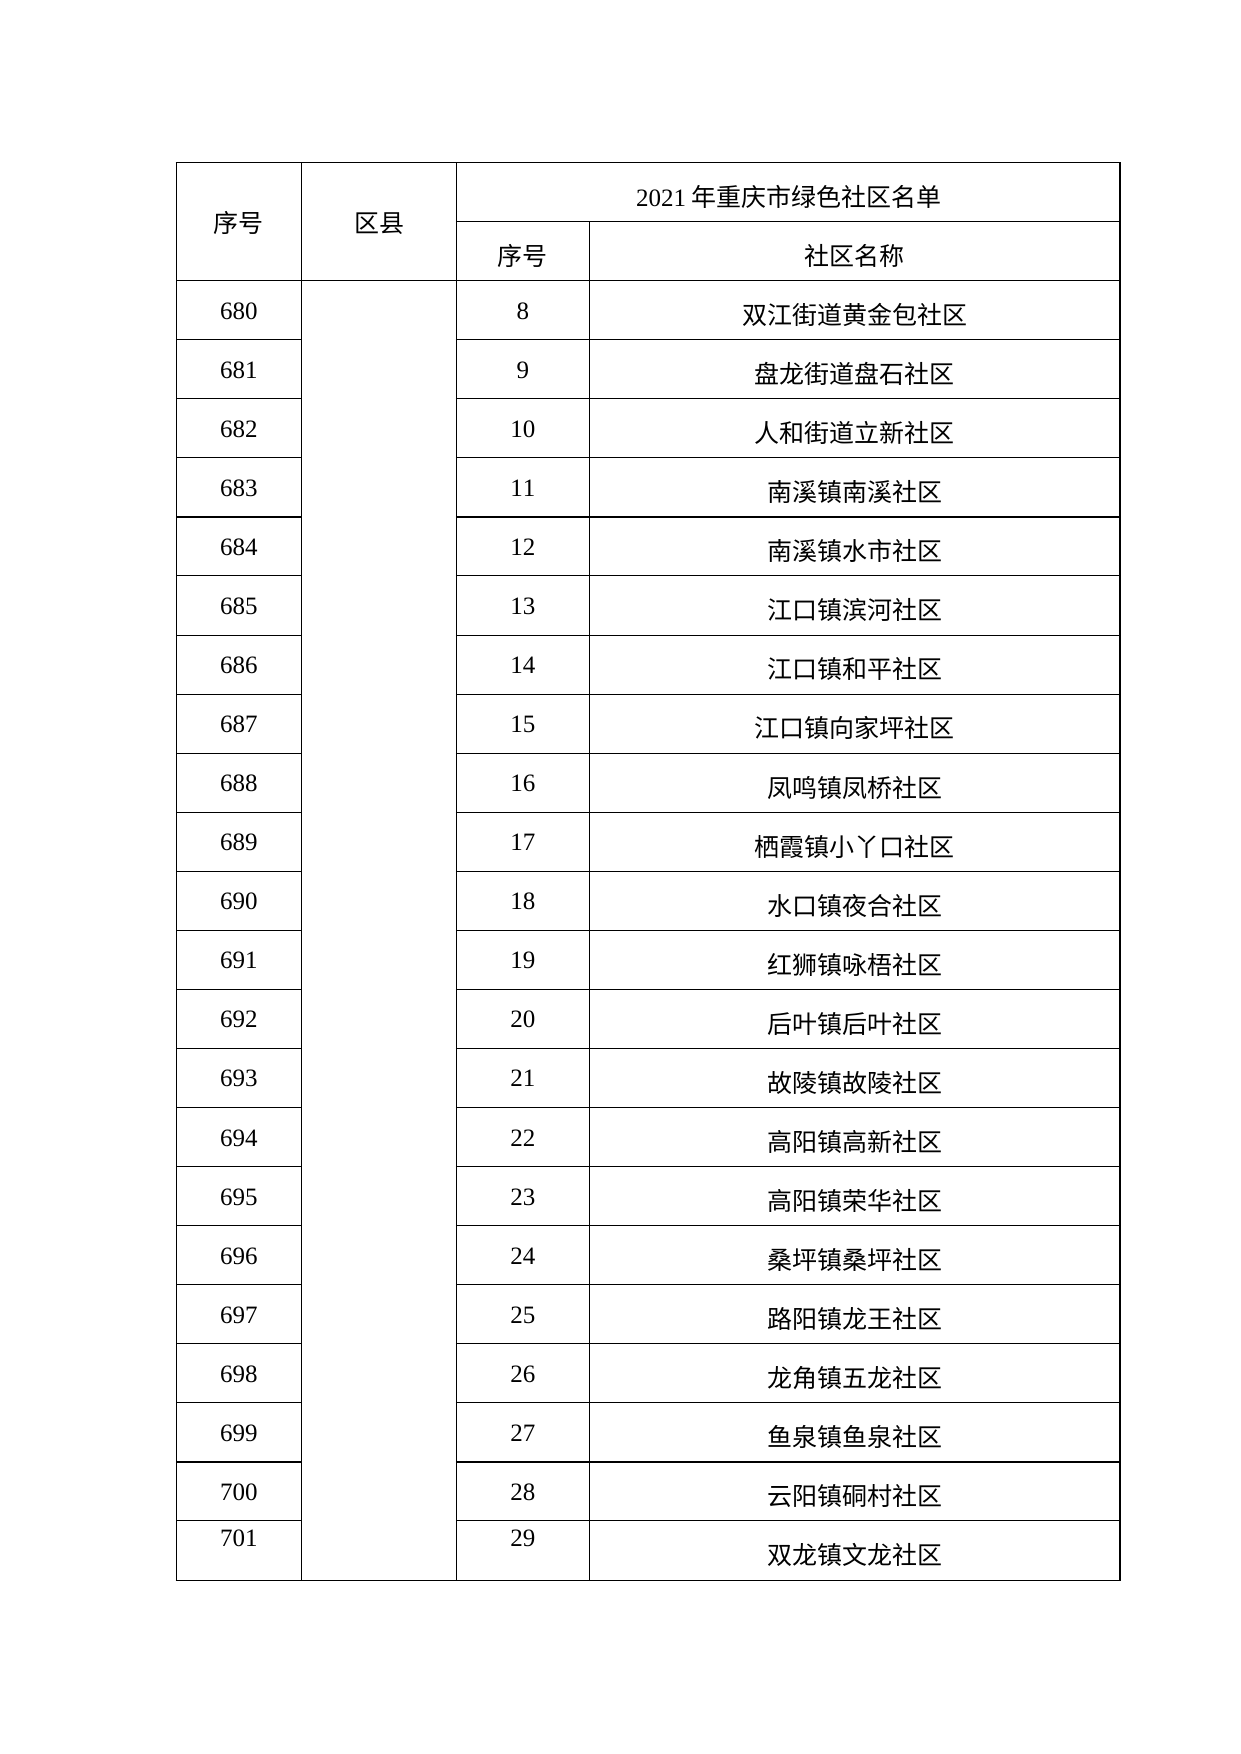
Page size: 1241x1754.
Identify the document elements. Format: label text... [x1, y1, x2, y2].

table_cell 故陵镇故陵社区 [590, 1049, 1119, 1107]
table_cell 路阳镇龙王社区 [590, 1285, 1119, 1343]
table_cell 692 [177, 990, 301, 1048]
table_header 区县 [302, 163, 456, 280]
table_cell 14 [457, 636, 589, 693]
table_cell 17 [457, 813, 589, 871]
table_cell 南溪镇水市社区 [590, 518, 1119, 575]
table_cell 684 [177, 518, 301, 575]
table_cell 694 [177, 1108, 301, 1166]
table_cell 人和街道立新社区 [590, 399, 1119, 457]
table_cell 8 [457, 281, 589, 339]
table_cell 695 [177, 1167, 301, 1225]
table_cell 26 [457, 1344, 589, 1402]
table_header 2021年重庆市绿色社区名单 [457, 163, 1119, 221]
table_cell 697 [177, 1285, 301, 1343]
table_cell 后叶镇后叶社区 [590, 990, 1119, 1048]
table_cell 江口镇和平社区 [590, 636, 1119, 693]
table_cell 25 [457, 1285, 589, 1343]
table_cell 700 [177, 1463, 301, 1520]
table_cell 11 [457, 458, 589, 516]
table_cell 693 [177, 1049, 301, 1107]
table_cell 21 [457, 1049, 589, 1107]
table_cell 28 [457, 1463, 589, 1520]
table_cell 红狮镇咏梧社区 [590, 931, 1119, 989]
table_cell 682 [177, 399, 301, 457]
table_cell 桑坪镇桑坪社区 [590, 1226, 1119, 1284]
table_cell 18 [457, 872, 589, 930]
table_cell 22 [457, 1108, 589, 1166]
table_cell 701 [177, 1521, 301, 1579]
table_cell 云阳镇硐村社区 [590, 1463, 1119, 1520]
table_cell 696 [177, 1226, 301, 1284]
table_cell 鱼泉镇鱼泉社区 [590, 1403, 1119, 1461]
table_cell 双龙镇文龙社区 [590, 1521, 1119, 1579]
table_cell 688 [177, 754, 301, 812]
table_cell 23 [457, 1167, 589, 1225]
table_cell 691 [177, 931, 301, 989]
table_cell 双江街道黄金包社区 [590, 281, 1119, 339]
table_cell 高阳镇荣华社区 [590, 1167, 1119, 1225]
table_cell 盘龙街道盘石社区 [590, 340, 1119, 398]
table_header 序号 [177, 163, 301, 280]
table_cell 19 [457, 931, 589, 989]
table_cell 栖霞镇小丫口社区 [590, 813, 1119, 871]
table_cell 凤鸣镇凤桥社区 [590, 754, 1119, 812]
table_cell 690 [177, 872, 301, 930]
table_cell 16 [457, 754, 589, 812]
table_cell 9 [457, 340, 589, 398]
table_cell 高阳镇高新社区 [590, 1108, 1119, 1166]
table_cell 10 [457, 399, 589, 457]
table_cell 683 [177, 458, 301, 516]
table_cell 龙角镇五龙社区 [590, 1344, 1119, 1402]
table_cell 681 [177, 340, 301, 398]
table_cell 江口镇向家坪社区 [590, 695, 1119, 753]
table_cell 20 [457, 990, 589, 1048]
table_cell 686 [177, 636, 301, 693]
table_cell 698 [177, 1344, 301, 1402]
table_cell 15 [457, 695, 589, 753]
table_cell 680 [177, 281, 301, 339]
table_cell 社区名称 [590, 222, 1119, 280]
table_cell 699 [177, 1403, 301, 1461]
table_cell 27 [457, 1403, 589, 1461]
table_cell 江口镇滨河社区 [590, 576, 1119, 634]
table_cell 序号 [457, 222, 589, 280]
table_cell 12 [457, 518, 589, 575]
table_cell 685 [177, 576, 301, 634]
table_cell 687 [177, 695, 301, 753]
table_cell 29 [457, 1521, 589, 1579]
table_cell 13 [457, 576, 589, 634]
table_cell 689 [177, 813, 301, 871]
table_cell 南溪镇南溪社区 [590, 458, 1119, 516]
table_cell 24 [457, 1226, 589, 1284]
table_cell 水口镇夜合社区 [590, 872, 1119, 930]
